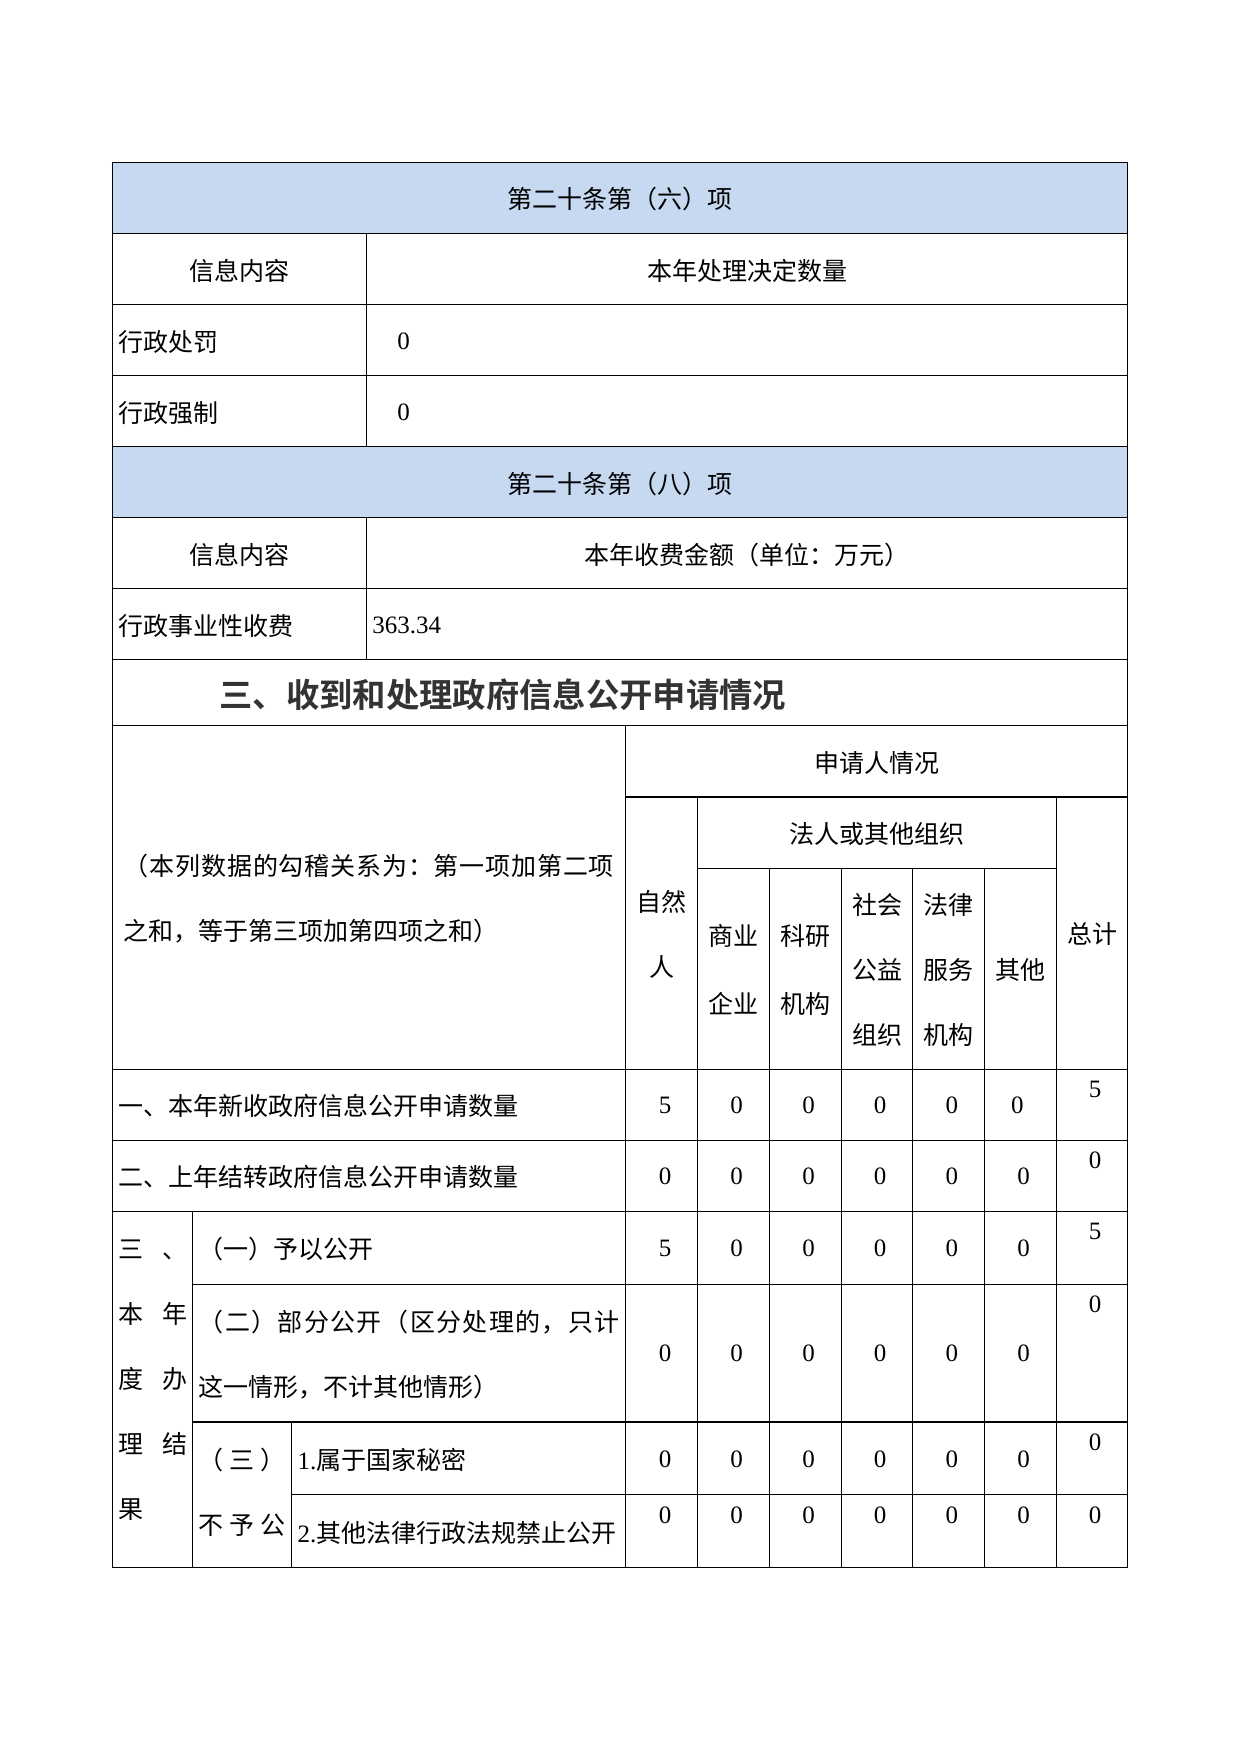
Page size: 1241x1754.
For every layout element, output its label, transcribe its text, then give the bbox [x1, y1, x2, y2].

table_cell 0 [913, 1070, 984, 1139]
table_cell 0 [1057, 1495, 1127, 1567]
table_cell 0 [770, 1070, 841, 1139]
table_cell 0 [367, 376, 1127, 446]
table_cell 0 [1057, 1423, 1127, 1494]
table_cell 0 [1057, 1141, 1127, 1211]
table_cell 0 [913, 1141, 984, 1211]
table_cell 行政事业性收费 [113, 589, 366, 659]
table_cell 0 [913, 1495, 984, 1567]
table_cell （本列数据的勾稽关系为：第一项加第二项之和，等于第三项加第四项之和） [113, 726, 625, 1068]
table_cell 信息内容 [113, 518, 366, 588]
table_cell 0 [913, 1285, 984, 1421]
table_cell 0 [985, 1495, 1056, 1567]
table_cell 0 [626, 1423, 697, 1494]
table_cell 0 [770, 1495, 841, 1567]
table_cell 5 [1057, 1070, 1127, 1139]
table_cell 5 [626, 1212, 697, 1283]
table_cell 0 [698, 1423, 769, 1494]
table_cell 0 [626, 1141, 697, 1211]
table_cell 总计 [1057, 798, 1127, 1068]
table_cell 一、本年新收政府信息公开申请数量 [113, 1070, 625, 1139]
table_cell 0 [985, 1423, 1056, 1494]
table_cell （一）予以公开 [193, 1212, 625, 1283]
table_cell 社会公益组织 [842, 869, 912, 1068]
table_cell 行政处罚 [113, 305, 366, 375]
table_cell 0 [842, 1070, 912, 1139]
table_cell 科研 机构 [770, 869, 841, 1068]
table_cell 0 [985, 1285, 1056, 1421]
table_cell （二）部分公开（区分处理的，只计这一情形，不计其他情形） [193, 1285, 625, 1421]
table_cell 行政强制 [113, 376, 366, 446]
table_cell 0 [842, 1423, 912, 1494]
table_cell 0 [1057, 1285, 1127, 1421]
table_cell 0 [626, 1495, 697, 1567]
table_cell 0 [770, 1423, 841, 1494]
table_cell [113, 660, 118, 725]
table_cell 三、本年度办理结果 [113, 1212, 192, 1567]
table_cell 0 [985, 1070, 1056, 1139]
table_cell 0 [626, 1285, 697, 1421]
table_cell 2.其他法律行政法规禁止公开 [292, 1495, 625, 1567]
table_cell 自然人 [626, 798, 697, 1068]
table_cell 第二十条第（八）项 [113, 447, 1127, 517]
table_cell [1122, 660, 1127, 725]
table_cell 法律服务机构 [913, 869, 984, 1068]
table_cell 0 [698, 1212, 769, 1283]
table_cell 0 [698, 1285, 769, 1421]
table_cell 其他 [985, 869, 1056, 1068]
table_cell 1.属于国家秘密 [292, 1423, 625, 1494]
table_cell 第二十条第（六）项 [113, 163, 1127, 233]
table_cell 0 [842, 1495, 912, 1567]
table_cell 5 [626, 1070, 697, 1139]
table_cell 0 [985, 1141, 1056, 1211]
table_cell 二、上年结转政府信息公开申请数量 [113, 1141, 625, 1211]
table_cell 申请人情况 [626, 726, 1127, 796]
table_cell 0 [842, 1285, 912, 1421]
table_cell 0 [770, 1285, 841, 1421]
table_cell 信息内容 [113, 234, 366, 304]
table_cell 0 [698, 1495, 769, 1567]
table_cell 0 [698, 1141, 769, 1211]
table_cell 0 [367, 305, 1127, 375]
table_cell 0 [842, 1212, 912, 1283]
table_cell 0 [770, 1212, 841, 1283]
table_cell 0 [842, 1141, 912, 1211]
table_cell 0 [770, 1141, 841, 1211]
table_cell 商业 企业 [698, 869, 769, 1068]
table_cell 本年收费金额（单位：万元） [367, 518, 1127, 588]
table_cell 363.34 [367, 589, 1127, 659]
table_cell 0 [698, 1070, 769, 1139]
table_cell （三）不予公开 [193, 1423, 291, 1567]
table_cell 5 [1057, 1212, 1127, 1283]
table_cell 法人或其他组织 [698, 798, 1056, 867]
table_cell 0 [913, 1212, 984, 1283]
table_cell 本年处理决定数量 [367, 234, 1127, 304]
table_cell 0 [985, 1212, 1056, 1283]
table_cell 0 [913, 1423, 984, 1494]
